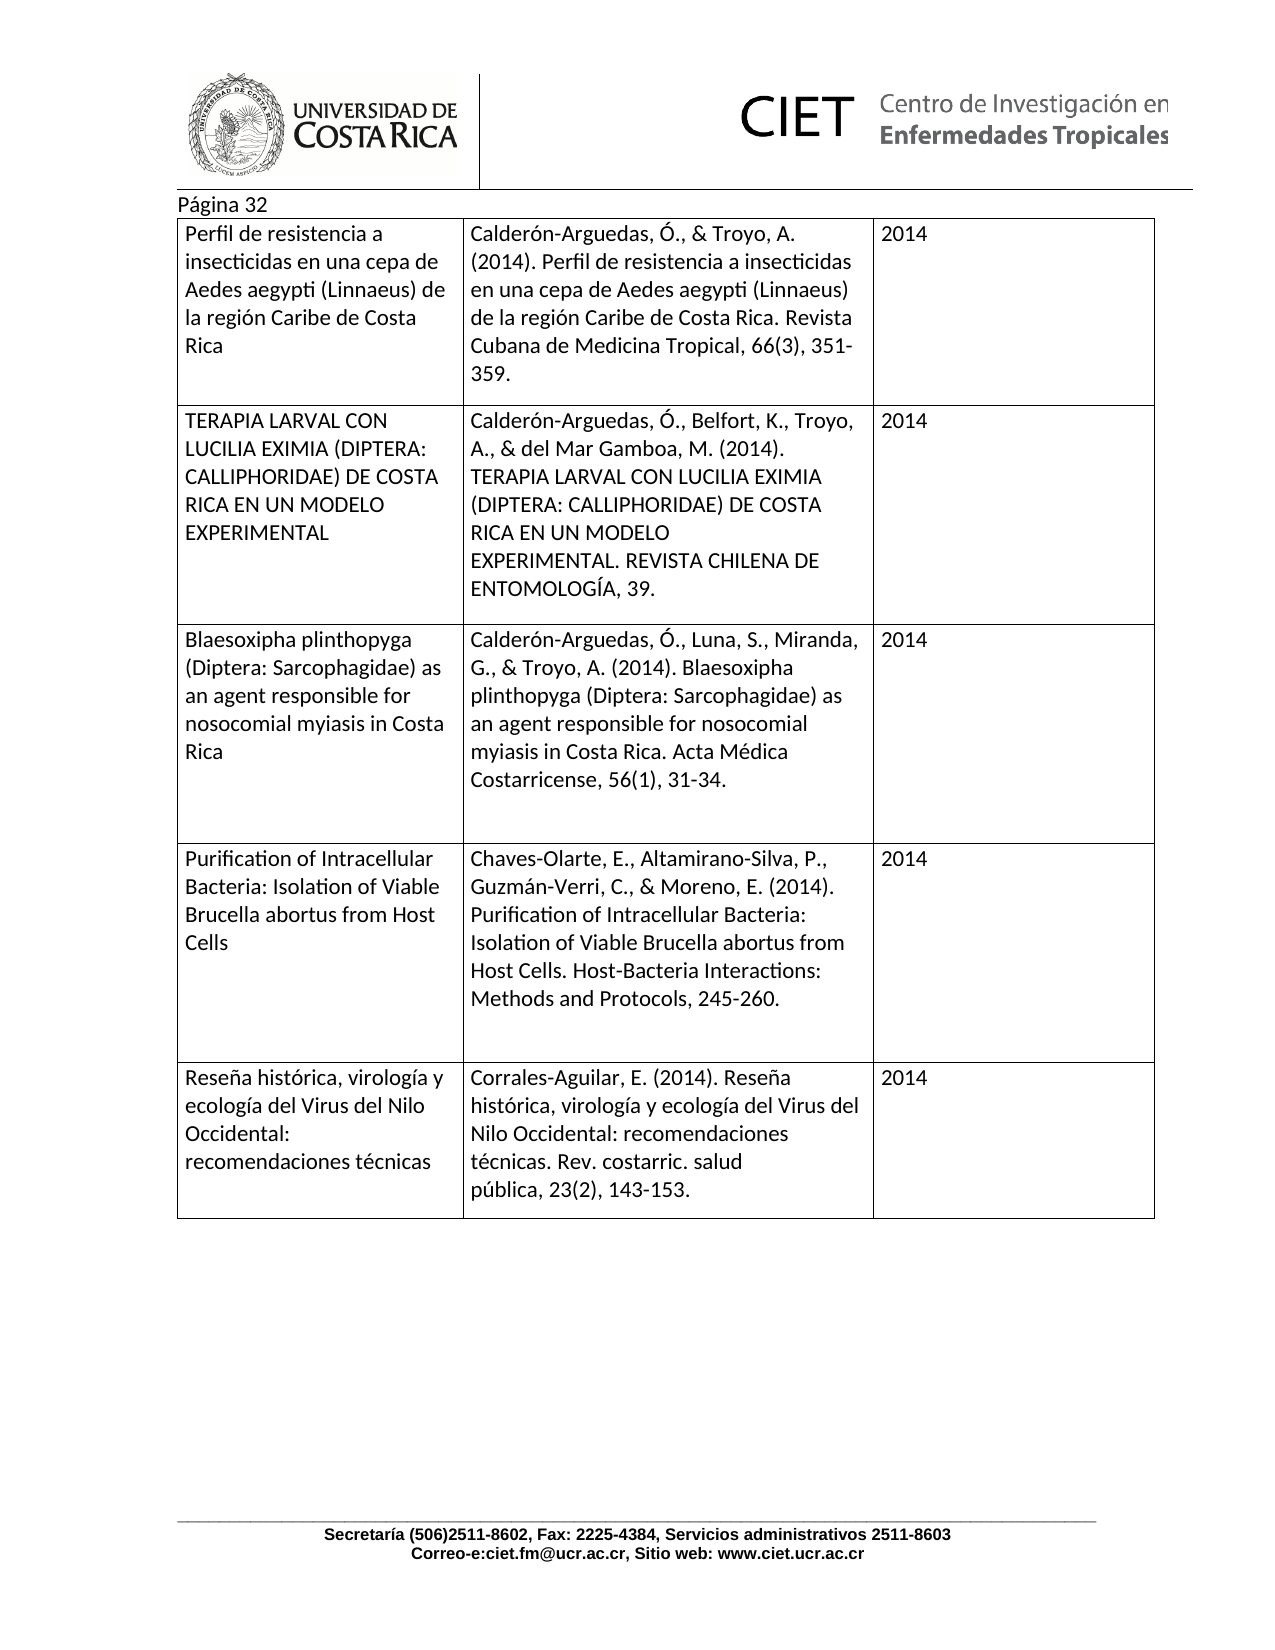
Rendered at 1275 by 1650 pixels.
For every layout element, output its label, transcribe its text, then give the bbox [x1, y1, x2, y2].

table_cell Purification of Intracellular Bacteria: Isolation of Viable Brucella abortus from Host Cells [178, 844, 463, 1062]
picture [739, 93, 1168, 156]
table_cell 2014 [874, 625, 1154, 843]
table_cell Calderón-Arguedas, Ó., Luna, S., Miranda, G., & Troyo, A. (2014). Blaesoxipha plinthopyga (Diptera: Sarcophagidae) as an agent responsible for nosocomial myiasis in Costa Rica. Acta Médica Costarricense, 56(1), 31-34. [464, 625, 873, 843]
table_cell Corrales-Aguilar, E. (2014). Reseña histórica, virología y ecología del Virus del Nilo Occidental: recomendaciones técnicas. Rev. costarric. salud pública, 23(2), 143-153. [464, 1063, 873, 1218]
table_cell Perfil de resistencia a insecticidas en una cepa de Aedes aegypti (Linnaeus) de la región Caribe de Costa Rica [178, 219, 463, 405]
table_cell Blaesoxipha plinthopyga (Diptera: Sarcophagidae) as an agent responsible for nosocomial myiasis in Costa Rica [178, 625, 463, 843]
table_cell 2014 [874, 219, 1154, 405]
table_cell Reseña histórica, virología y ecología del Virus del Nilo Occidental: recomendaciones técnicas [178, 1063, 463, 1218]
table_cell Calderón-Arguedas, Ó., & Troyo, A. (2014). Perfil de resistencia a insecticidas en una cepa de Aedes aegypti (Linnaeus) de la región Caribe de Costa Rica. Revista Cubana de Medicina Tropical, 66(3), 351-359. [464, 219, 873, 405]
table_cell 2014 [874, 844, 1154, 1062]
table_cell Calderón-Arguedas, Ó., Belfort, K., Troyo, A., & del Mar Gamboa, M. (2014). TERAPIA LARVAL CON LUCILIA EXIMIA (DIPTERA: CALLIPHORIDAE) DE COSTA RICA EN UN MODELO EXPERIMENTAL. REVISTA CHILENA DE ENTOMOLOGÍA, 39. [464, 406, 873, 624]
picture [188, 73, 458, 176]
table_cell TERAPIA LARVAL CON LUCILIA EXIMIA (DIPTERA: CALLIPHORIDAE) DE COSTA RICA EN UN MODELO EXPERIMENTAL [178, 406, 463, 624]
table_cell 2014 [874, 1063, 1154, 1218]
table_cell Chaves-Olarte, E., Altamirano-Silva, P., Guzmán-Verri, C., & Moreno, E. (2014). Purification of Intracellular Bacteria: Isolation of Viable Brucella abortus from Host Cells. Host-Bacteria Interactions: Methods and Protocols, 245-260. [464, 844, 873, 1062]
table_cell 2014 [874, 406, 1154, 624]
